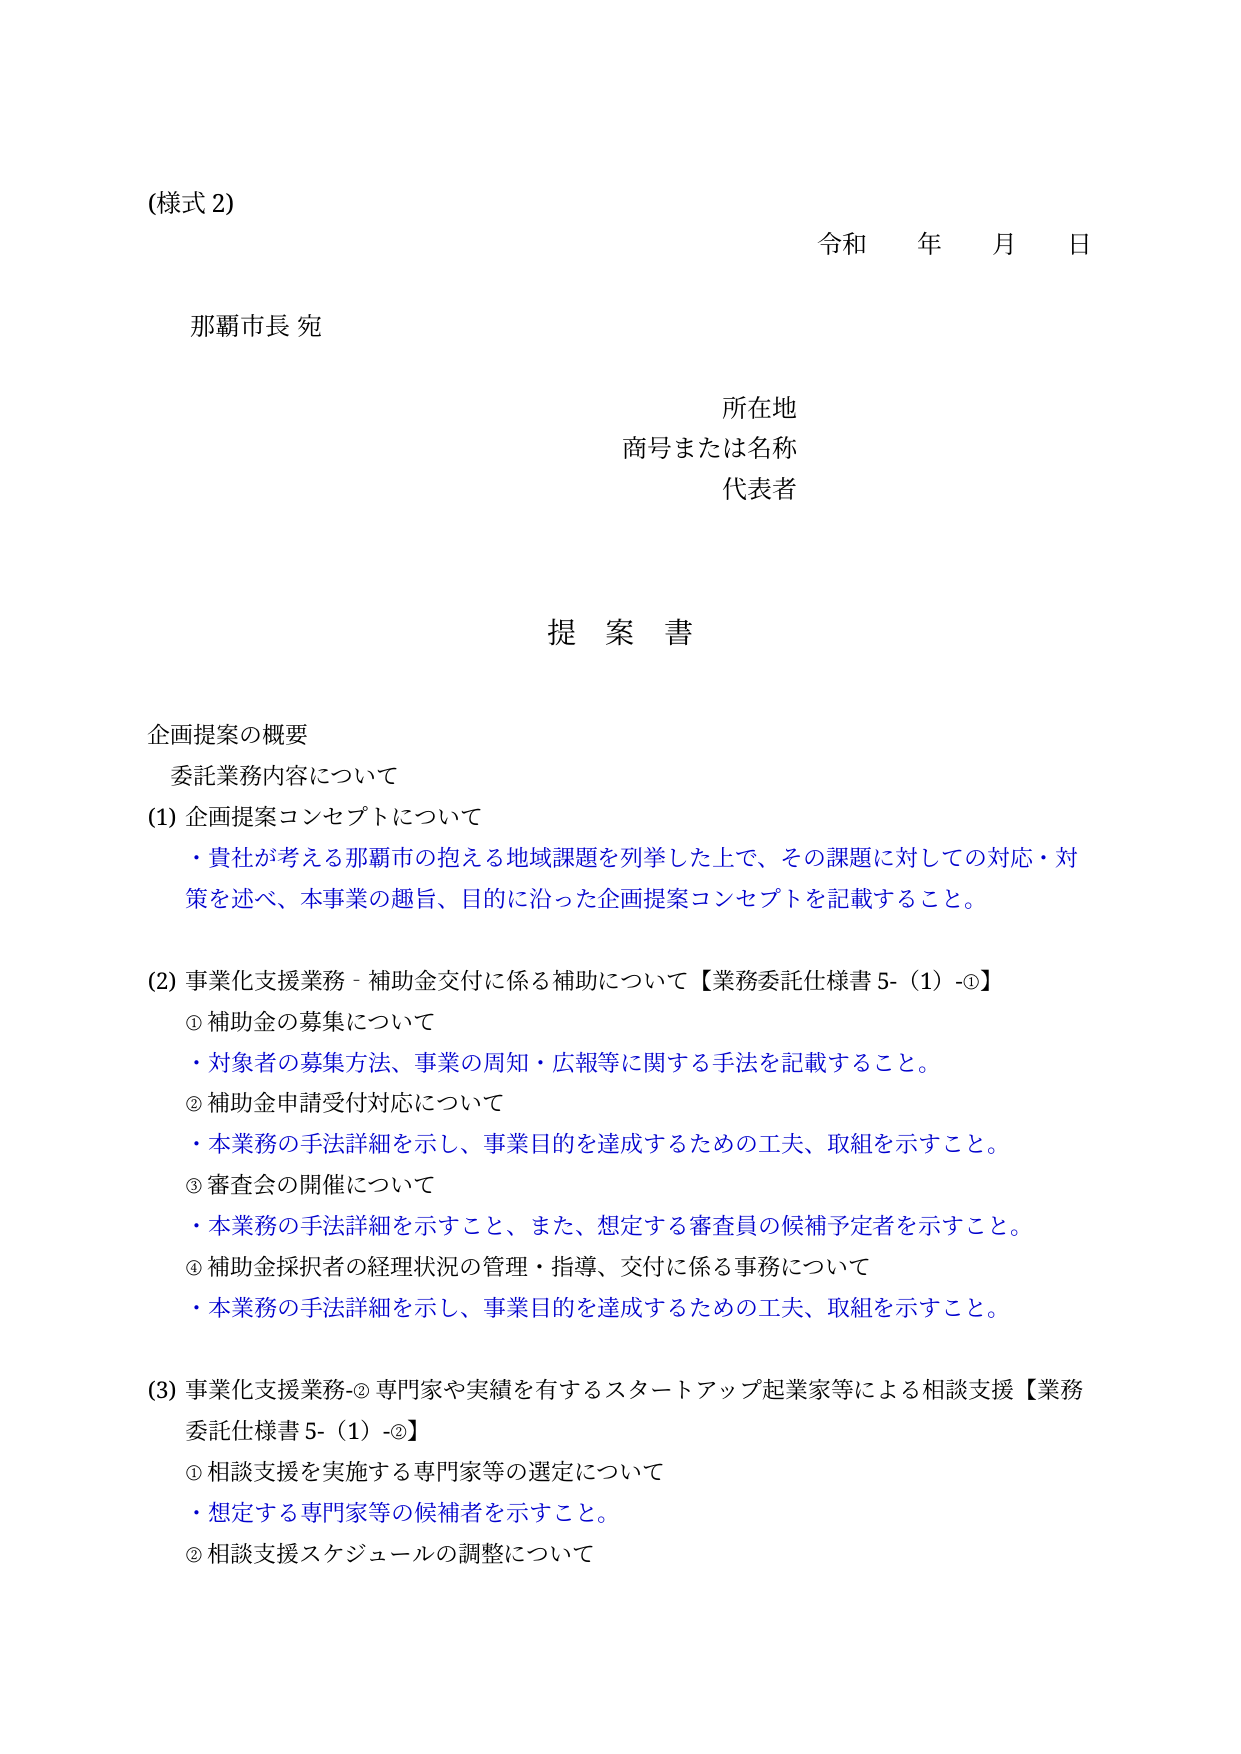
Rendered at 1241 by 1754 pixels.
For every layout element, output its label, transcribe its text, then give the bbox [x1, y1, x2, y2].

list ②補助金申請受付対応について [185, 1082, 1092, 1123]
list ③審査会の開催について [185, 1163, 1092, 1204]
list 事業化支援業務-②専門家や実績を有するスタートアップ起業家等による相談支援【業務委託仕様書5-（1）-②】 [148, 1368, 1092, 1450]
list ・想定する専門家等の候補者を示すこと。 [185, 1491, 1092, 1532]
list ④補助金採択者の経理状況の管理・指導、交付に係る事務について [185, 1245, 1092, 1286]
text 那覇市長 宛 [148, 304, 1092, 345]
text (様式2) [148, 181, 1092, 222]
text 令和 年 月 日 [191, 222, 1092, 263]
list 事業化支援業務‐補助金交付に係る補助について【業務委託仕様書5-（1）-①】 [148, 959, 1092, 1000]
text 所在地 [148, 386, 1092, 427]
text 提 案 書 [148, 590, 1092, 672]
list ①補助金の募集について [185, 1000, 1092, 1041]
list 企画提案コンセプトについて [148, 795, 1092, 836]
list ・本業務の手法詳細を示し、事業目的を達成するための工夫、取組を示すこと。 [185, 1123, 1092, 1163]
list ②相談支援スケジュールの調整について [185, 1532, 1092, 1573]
text 代表者 [148, 468, 1085, 508]
text 委託業務内容について [148, 754, 1092, 795]
list ・貴社が考える那覇市の抱える地域課題を列挙した上で、その課題に対しての対応・対策を述べ、本事業の趣旨、目的に沿った企画提案コンセプトを記載すること。 [185, 836, 1092, 918]
text 企画提案の概要 [148, 713, 1092, 754]
list ①相談支援を実施する専門家等の選定について [185, 1450, 1092, 1491]
list ・対象者の募集方法、事業の周知・広報等に関する手法を記載すること。 [185, 1041, 1092, 1082]
list ・本業務の手法詳細を示し、事業目的を達成するための工夫、取組を示すこと。 [185, 1286, 1092, 1327]
list ・本業務の手法詳細を示すこと、また、想定する審査員の候補予定者を示すこと。 [185, 1204, 1092, 1245]
text 商号または名称 [148, 427, 1092, 468]
